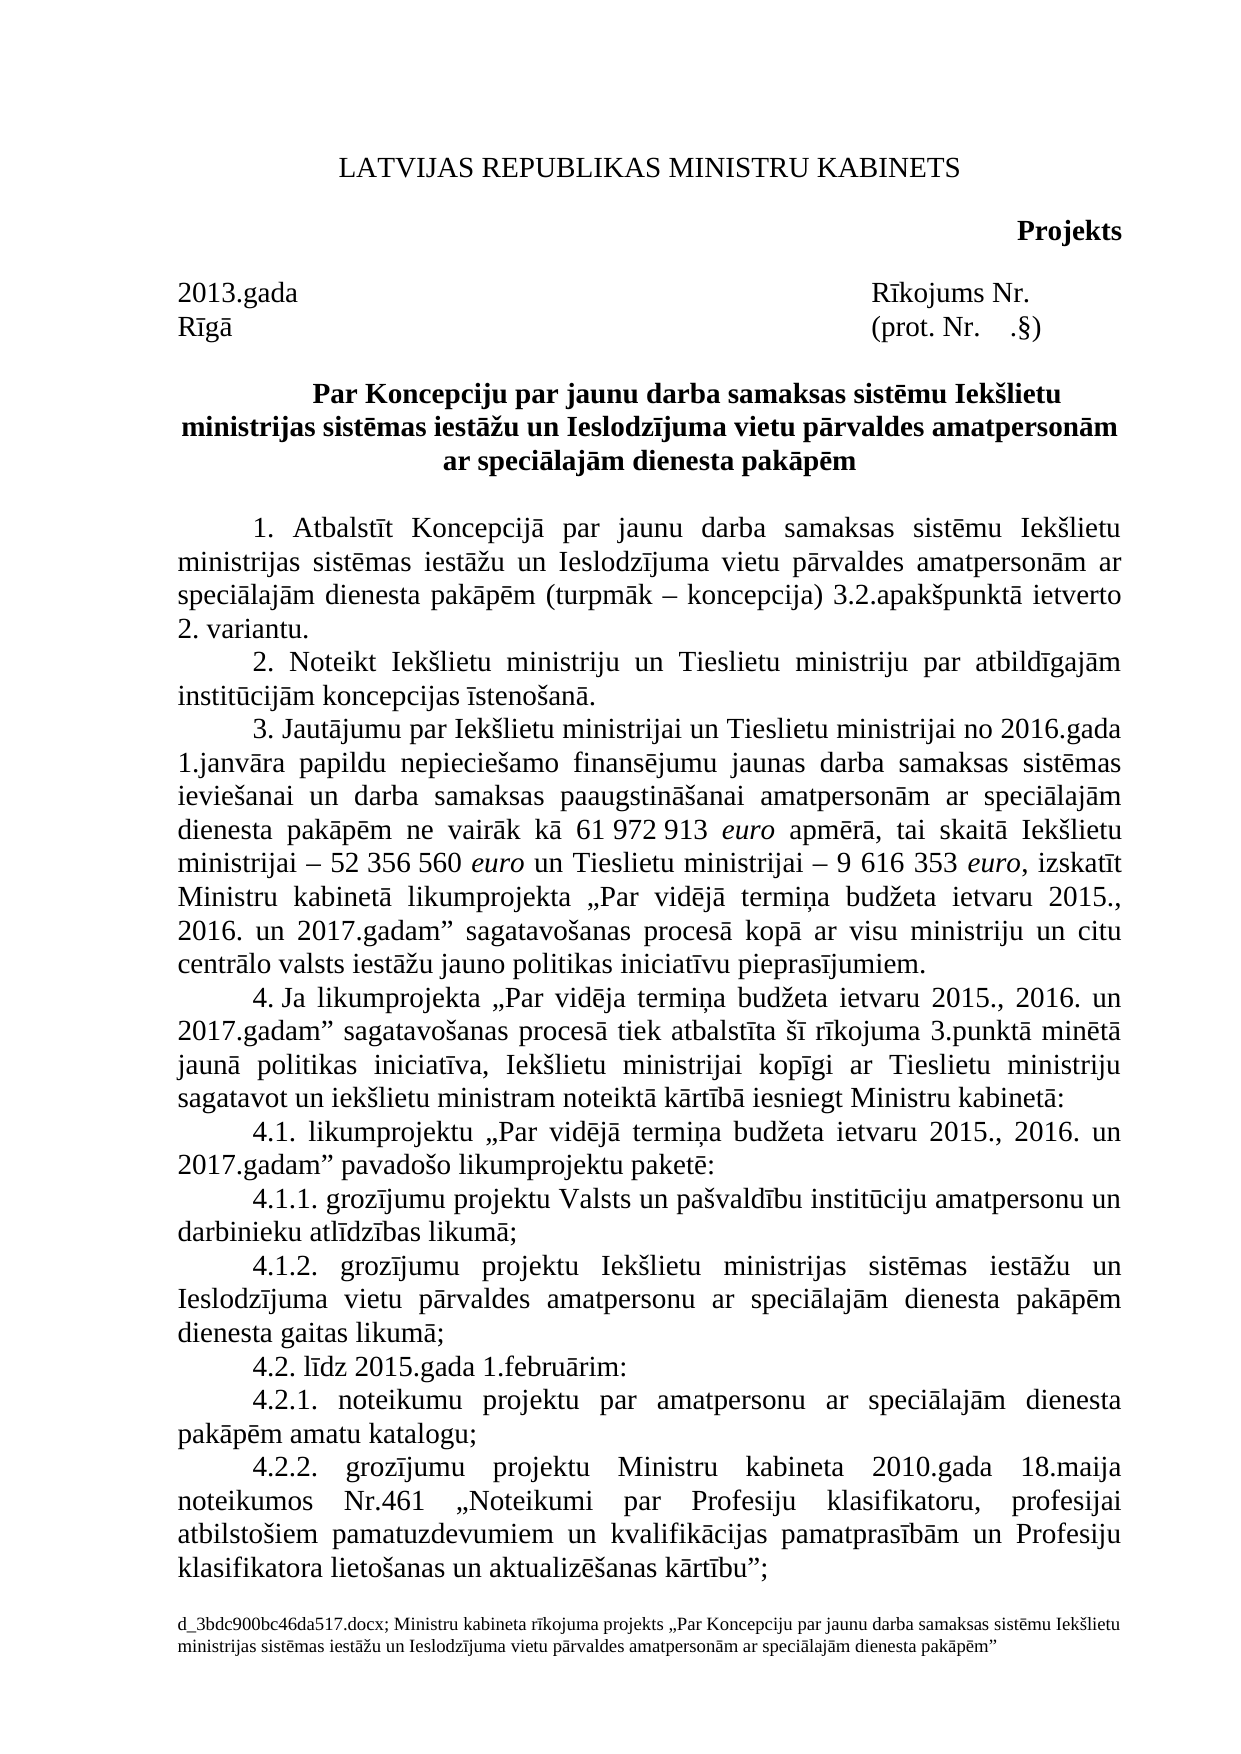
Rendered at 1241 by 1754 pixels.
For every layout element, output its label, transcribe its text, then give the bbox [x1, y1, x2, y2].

text 2. Noteikt Iekšlietu ministriju un Tieslietu ministriju par atbildīgajām institūcijām koncepcijas īstenošanā. [177, 644, 1122, 711]
text Projekts [177, 213, 1122, 246]
text 4.1.1. grozījumu projektu Valsts un pašvaldību institūciju amatpersonu un darbinieku atlīdzības likumā; [177, 1181, 1122, 1248]
text 1. Atbalstīt Koncepcijā par jaunu darba samaksas sistēmu Iekšlietu ministrijas sistēmas iestāžu un Ieslodzījuma vietu pārvaldes amatpersonām ar speciālajām dienesta pakāpēm (turpmāk – koncepcija) 3.2.apakšpunktā ietverto 2. variantu. [177, 510, 1122, 644]
text 4.2.1. noteikumu projektu par amatpersonu ar speciālajām dienesta pakāpēm amatu katalogu; [177, 1382, 1122, 1449]
text 4.2.2. grozījumu projektu Ministru kabineta 2010.gada 18.maija noteikumos Nr.461 „Noteikumi par Profesiju klasifikatoru, profesijai atbilstošiem pamatuzdevumiem un kvalifikācijas pamatprasībām un Profesiju klasifikatora lietošanas un aktualizēšanas kārtību”; [177, 1449, 1122, 1583]
title LATVIJAS REPUBLIKAS MINISTRU KABINETS [177, 150, 1122, 183]
text 4.1. likumprojektu „Par vidējā termiņa budžeta ietvaru 2015., 2016. un 2017.gadam” pavadošo likumprojektu paketē: [177, 1114, 1122, 1181]
text 4. Ja likumprojekta „Par vidēja termiņa budžeta ietvaru 2015., 2016. un 2017.gadam” sagatavošanas procesā tiek atbalstīta šī rīkojuma 3.punktā minētā jaunā politikas iniciatīva, Iekšlietu ministrijai kopīgi ar Tieslietu ministriju sagatavot un iekšlietu ministram noteiktā kārtībā iesniegt Ministru kabinetā: [177, 980, 1122, 1114]
text Rīgā (prot. Nr. .§) [177, 309, 1122, 342]
text 4.2. līdz 2015.gada 1.februārim: [177, 1349, 1122, 1382]
text 2013.gada Rīkojums Nr. [177, 275, 1122, 309]
text 3. Jautājumu par Iekšlietu ministrijai un Tieslietu ministrijai no 2016.gada 1.janvāra papildu nepieciešamo finansējumu jaunas darba samaksas sistēmas ieviešanai un darba samaksas paaugstināšanai amatpersonām ar speciālajām dienesta pakāpēm ne vairāk kā 61 972 913 euro apmērā, tai skaitā Iekšlietu ministrijai – 52 356 560 euro un Tieslietu ministrijai – 9 616 353 euro, izskatīt Ministru kabinetā likumprojekta „Par vidējā termiņa budžeta ietvaru 2015., 2016. un 2017.gadam” sagatavošanas procesā kopā ar visu ministriju un citu centrālo valsts iestāžu jauno politikas iniciatīvu pieprasījumiem. [177, 711, 1122, 980]
text Par Koncepciju par jaunu darba samaksas sistēmu Iekšlietu ministrijas sistēmas iestāžu un Ieslodzījuma vietu pārvaldes amatpersonām ar speciālajām dienesta pakāpēm [177, 376, 1122, 477]
text 4.1.2. grozījumu projektu Iekšlietu ministrijas sistēmas iestāžu un Ieslodzījuma vietu pārvaldes amatpersonu ar speciālajām dienesta pakāpēm dienesta gaitas likumā; [177, 1248, 1122, 1349]
